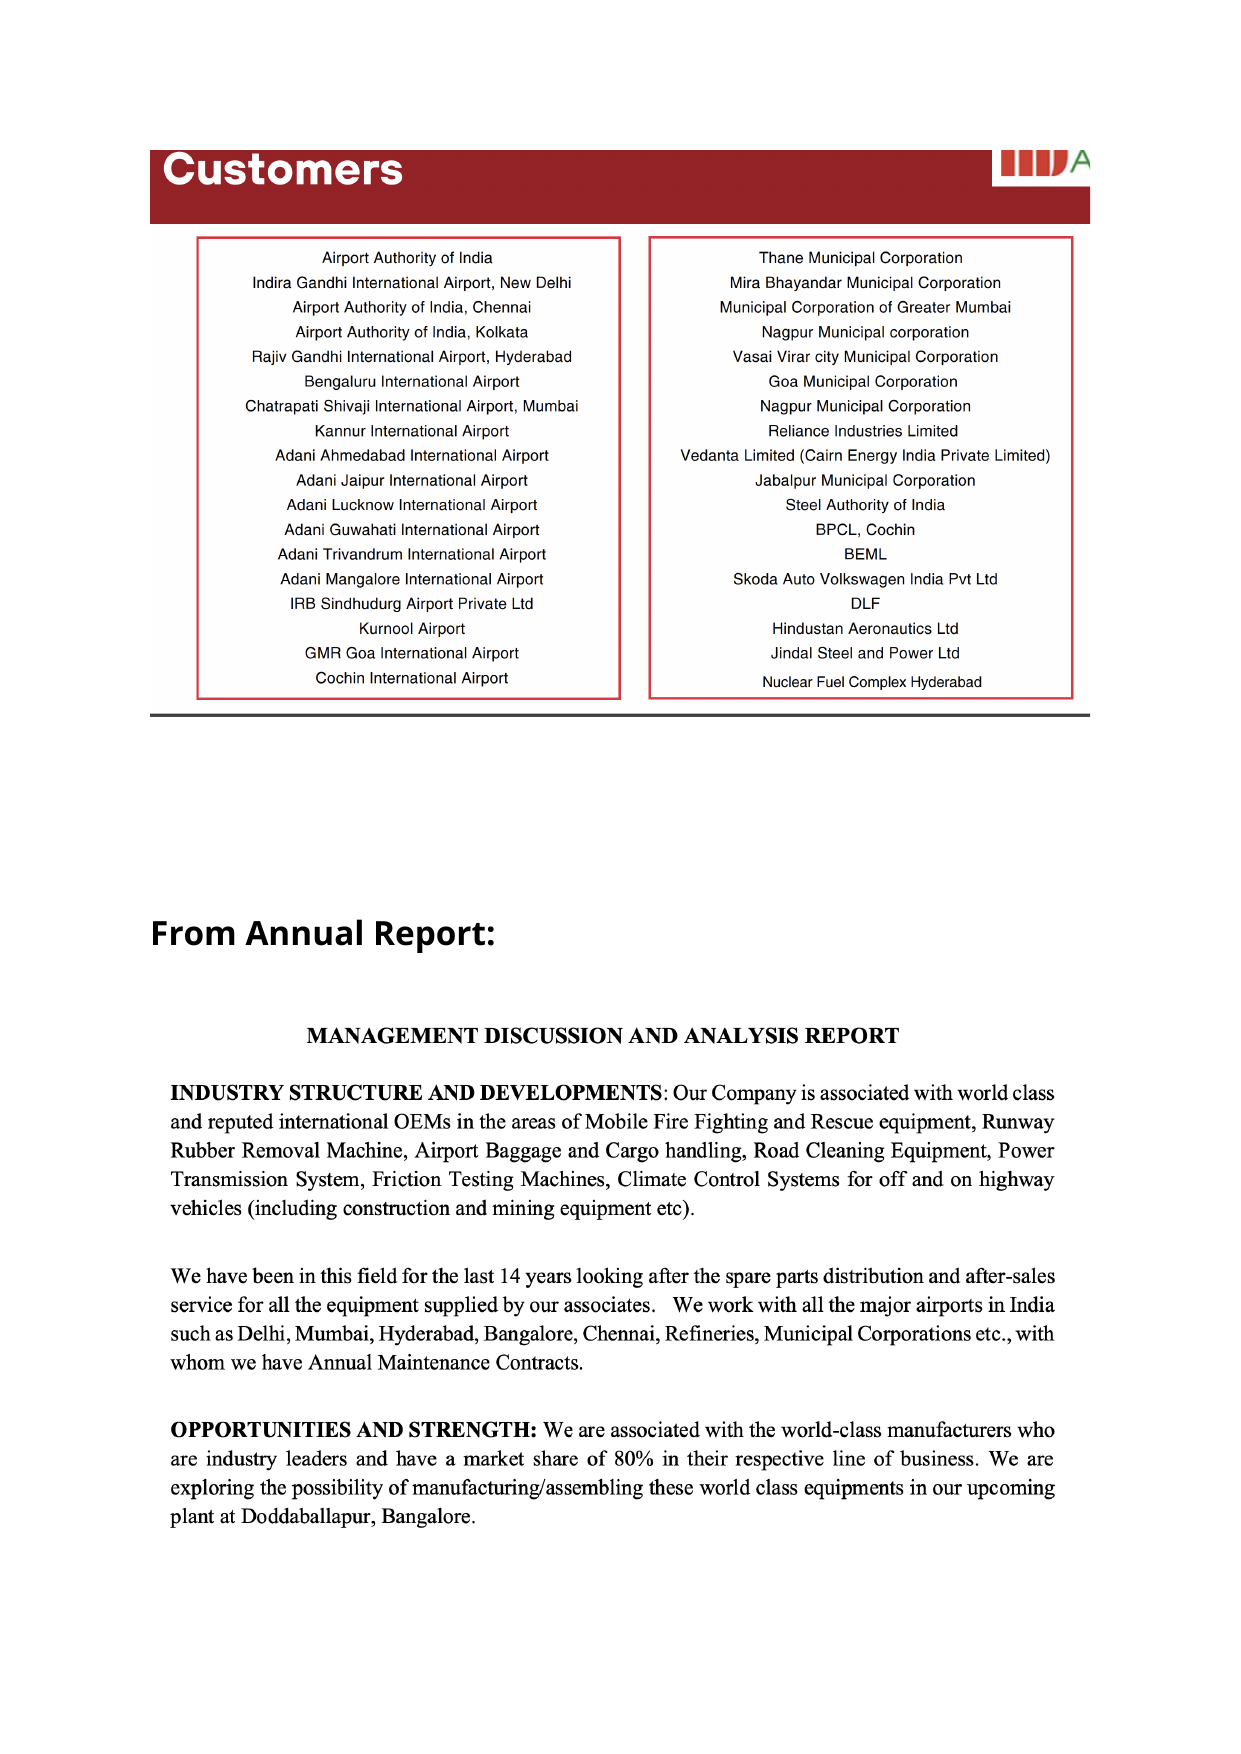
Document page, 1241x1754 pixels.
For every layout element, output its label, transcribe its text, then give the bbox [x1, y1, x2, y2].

picture [150, 1000, 1091, 1548]
text From Annual Report: [150, 909, 1090, 955]
picture [150, 150, 1091, 717]
